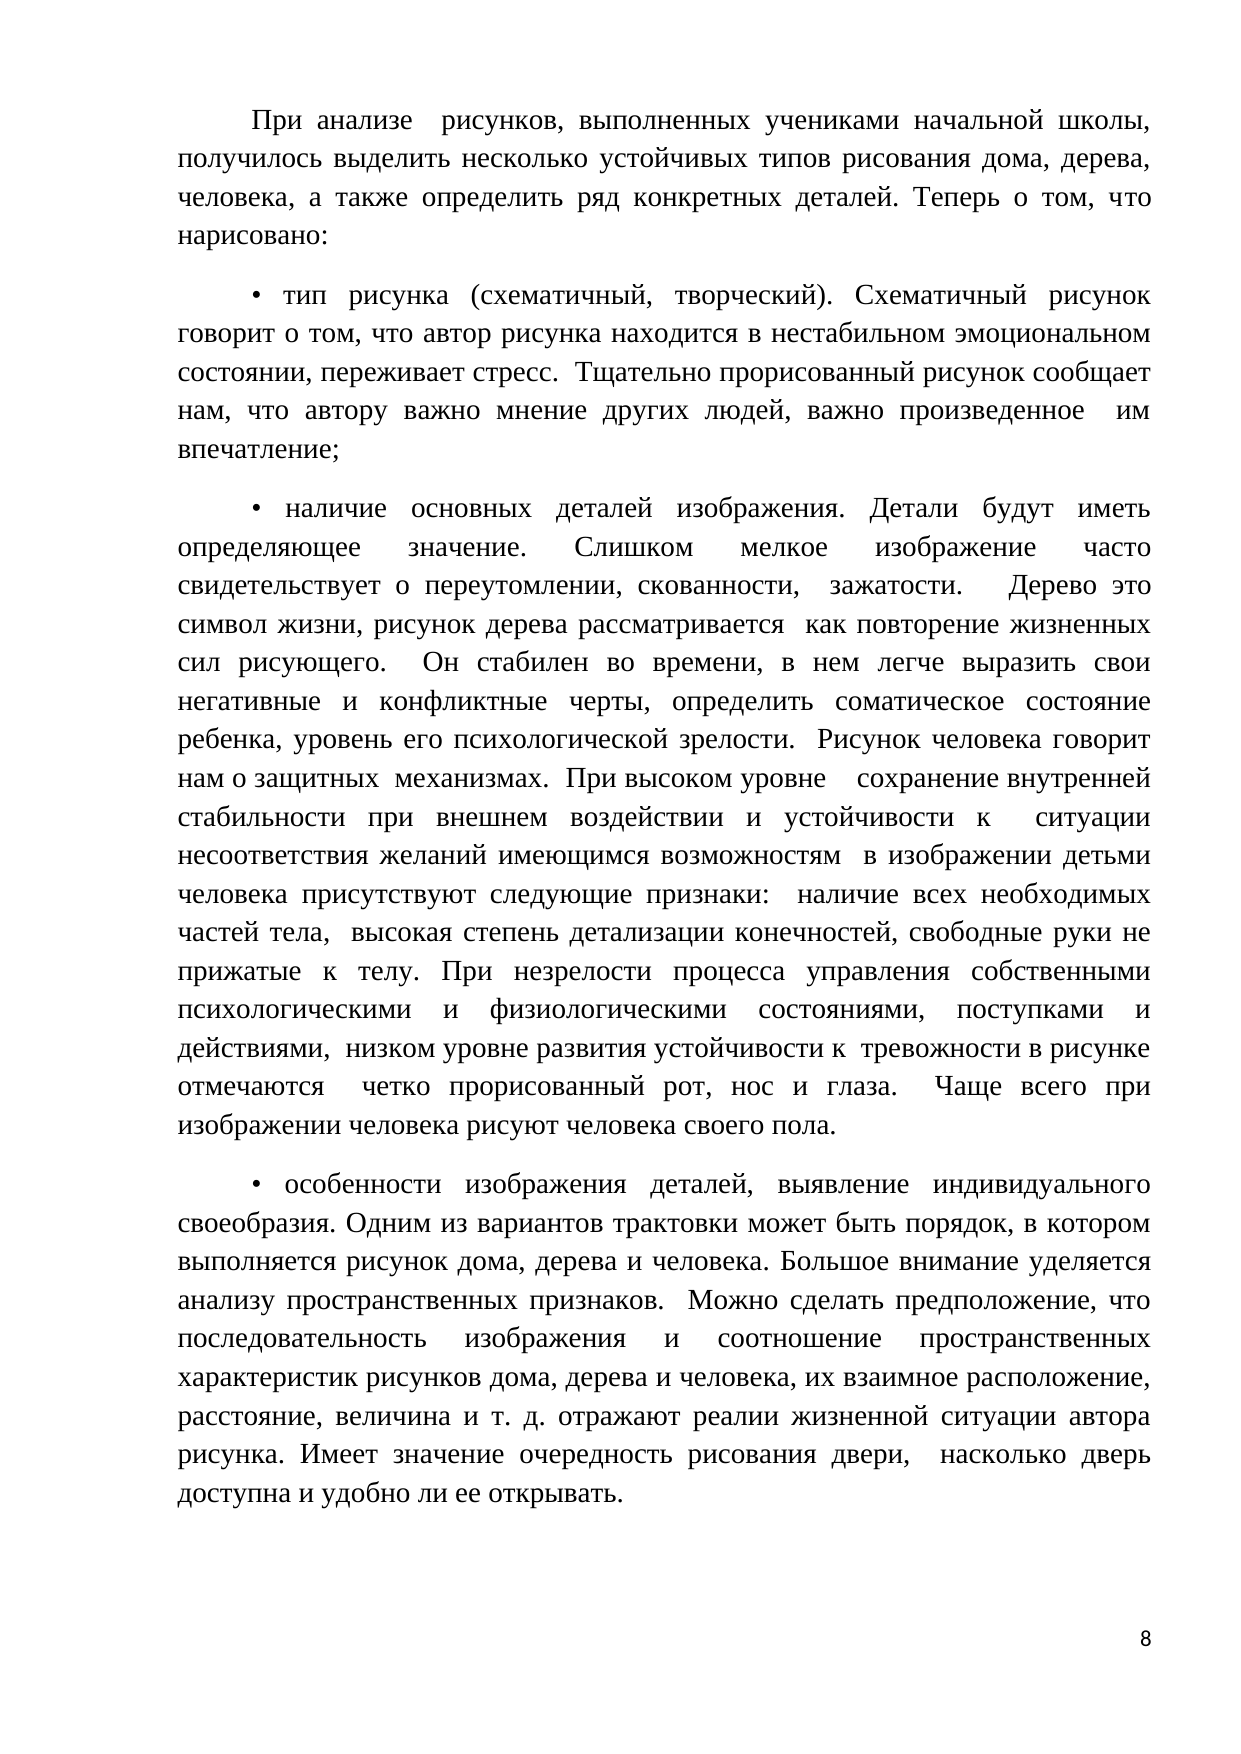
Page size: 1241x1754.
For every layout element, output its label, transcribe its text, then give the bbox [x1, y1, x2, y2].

text • наличие основных деталей изображения. Детали будут иметь определяющее значение. Слишком мелкое изображение часто свидетельствует о переутомлении, скованности, зажатости. Дерево это символ жизни, рисунок дерева рассматривается как повторение жизненных сил рисующего. Он стабилен во времени, в нем легче выразить свои негативные и конфликтные черты, определить соматическое состояние ребенка, уровень его психологической зрелости. Рисунок человека говорит нам о защитных механизмах. При высоком уровне сохранение внутренней стабильности при внешнем воздействии и устойчивости к ситуации несоответствия желаний имеющимся возможностям в изображении детьми человека присутствуют следующие признаки: наличие всех необходимых частей тела, высокая степень детализации конечностей, свободные руки не прижатые к телу. При незрелости процесса управления собственными психологическими и физиологическими состояниями, поступками и действиями, низком уровне развития устойчивости к тревожности в рисунке отмечаются четко прорисованный рот, нос и глаза. Чаще всего при изображении человека рисуют человека своего пола. [177, 490, 1152, 1141]
text При анализе рисунков, выполненных учениками начальной школы, получилось выделить несколько устойчивых типов рисования дома, дерева, человека, а также определить ряд конкретных деталей. Теперь о том, что нарисовано: [177, 102, 1152, 251]
text • особенности изображения деталей, выявление индивидуального своеобразия. Одним из вариантов трактовки может быть порядок, в котором выполняется рисунок дома, дерева и человека. Большое внимание уделяется анализу пространственных признаков. Можно сделать предположение, что последовательность изображения и соотношение пространственных характеристик рисунков дома, дерева и человека, их взаимное расположение, расстояние, величина и т. д. отражают реалии жизненной ситуации автора рисунка. Имеет значение очередность рисования двери, насколько дверь доступна и удобно ли ее открывать. [177, 1166, 1152, 1508]
text • тип рисунка (схематичный, творческий). Схематичный рисунок говорит о том, что автор рисунка находится в нестабильном эмоциональном состоянии, переживает стресс. Тщательно прорисованный рисунок сообщает нам, что автору важно мнение других людей, важно произведенное им впечатление; [177, 277, 1152, 464]
